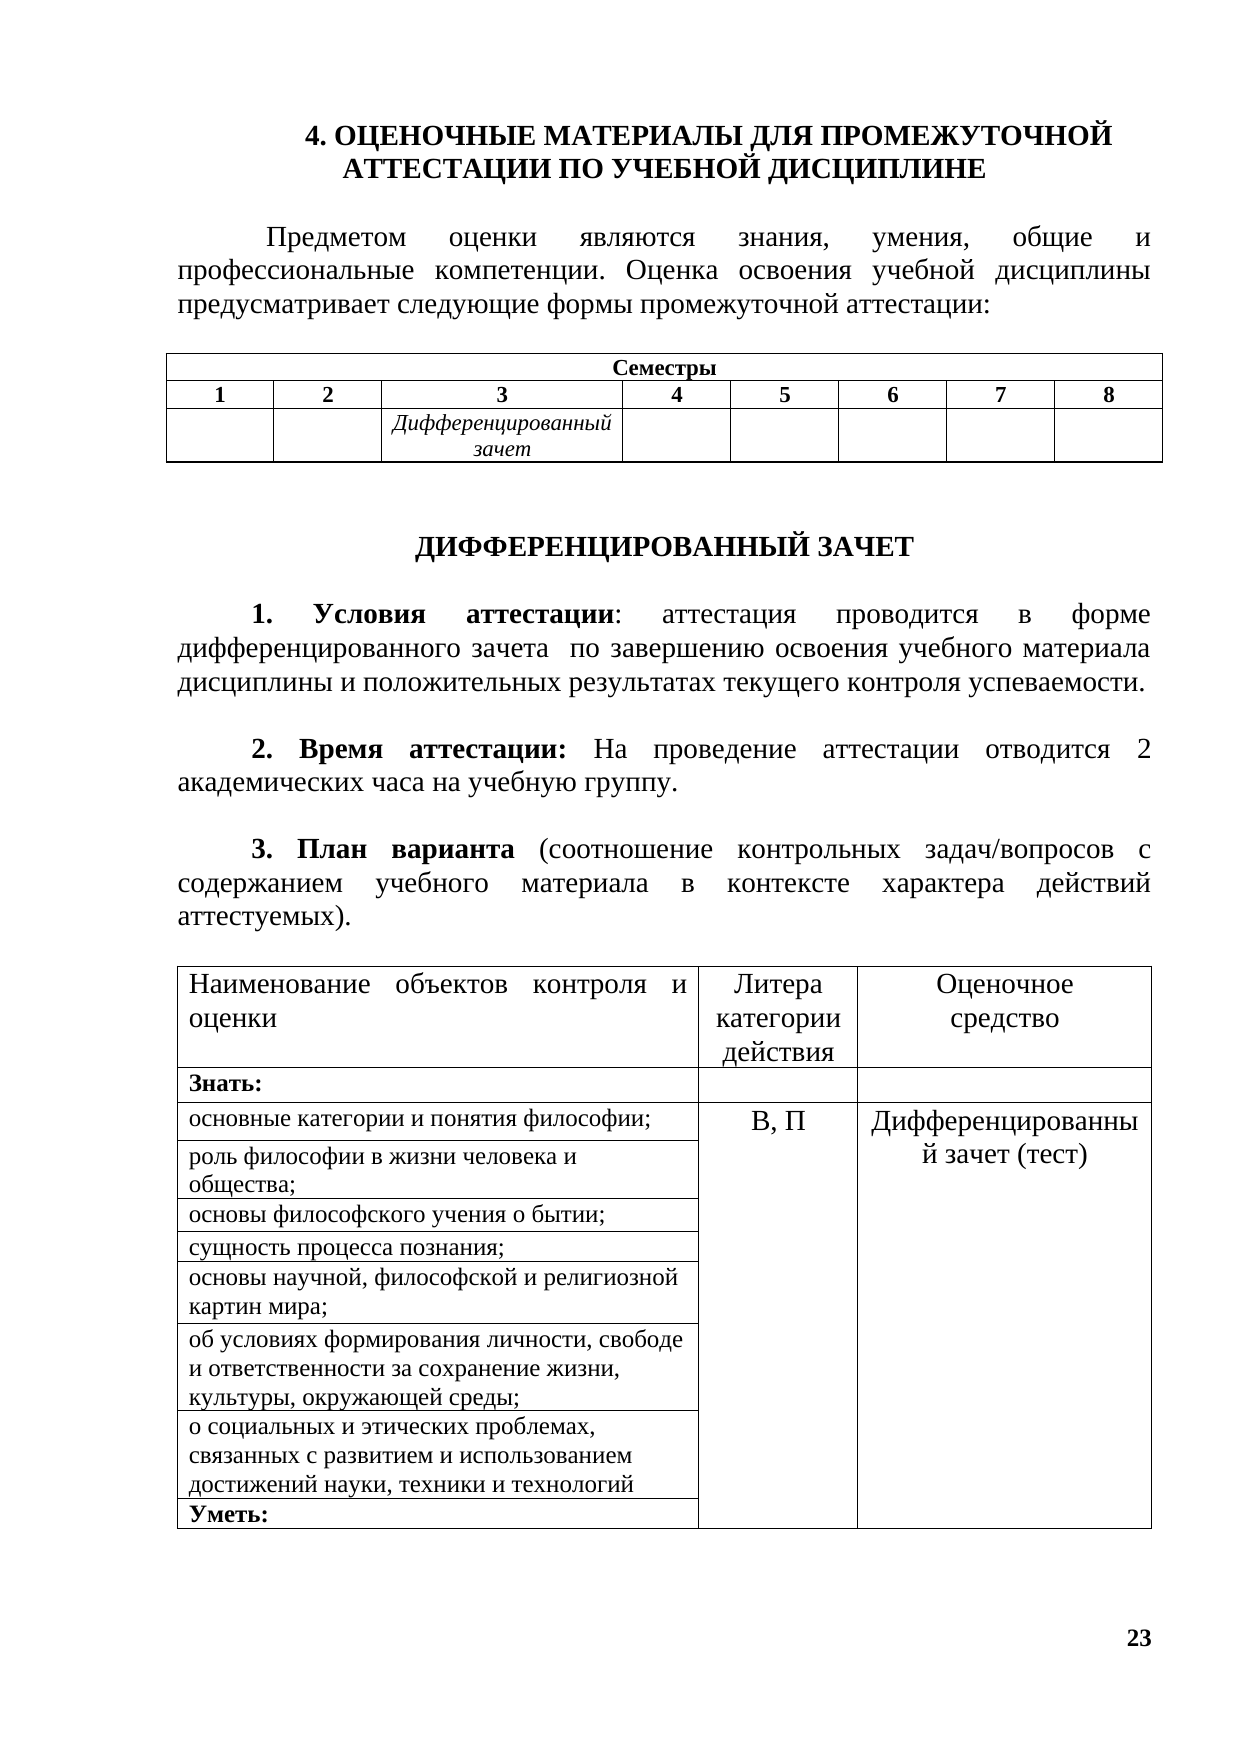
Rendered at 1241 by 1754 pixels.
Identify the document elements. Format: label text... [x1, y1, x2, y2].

table_cell В, П [699, 1103, 857, 1527]
table_cell о социальных и этических проблемах, связанных с развитием и использованием достижений науки, техники и технологий [178, 1411, 698, 1498]
text 3. План варианта (соотношение контрольных задач/вопросов с содержанием учебного материала в контексте характера действий аттестуемых). [177, 831, 1152, 932]
table_cell Знать: [178, 1068, 698, 1102]
text 1. Условия аттестации: аттестация проводится в форме дифференцированного зачета по завершению освоения учебного материала дисциплины и положительных результатах текущего контроля успеваемости. [177, 597, 1152, 697]
table_cell [274, 409, 381, 461]
table_cell 1 [167, 381, 273, 408]
table_cell [699, 1068, 857, 1102]
table_header Оценочное средство [858, 967, 1151, 1067]
table_cell 6 [839, 381, 946, 408]
table_cell [858, 1068, 1151, 1102]
table_cell Дифференцированный зачет [382, 409, 622, 461]
text 2. Время аттестации: На проведение аттестации отводится 2 академических часа на учебную группу. [177, 731, 1152, 798]
table_cell 2 [274, 381, 381, 408]
table_cell [623, 409, 730, 461]
table_cell [167, 409, 273, 461]
table_cell Уметь: [178, 1499, 698, 1527]
table_cell 4 [623, 381, 730, 408]
table_header Литера категории действия [699, 967, 857, 1067]
table_cell сущность процесса познания; [178, 1232, 698, 1261]
table_cell Дифференцированный зачет (тест) [858, 1103, 1151, 1527]
table_cell основные категории и понятия философии; [178, 1103, 698, 1140]
table_header Семестры [167, 354, 1162, 380]
table_cell 5 [731, 381, 838, 408]
text Предметом оценки являются знания, умения, общие и профессиональные компетенции. Оценка освоения учебной дисциплины предусматривает следующие формы промежуточной аттестации: [177, 219, 1152, 319]
table_cell [1055, 409, 1162, 461]
table_cell 7 [947, 381, 1054, 408]
table_header Наименование объектов контроля и оценки [178, 967, 698, 1067]
table_cell роль философии в жизни человека и общества; [178, 1141, 698, 1198]
text ДИФФЕРЕНЦИРОВАННЫЙ ЗАЧЕТ [177, 529, 1152, 563]
table_cell основы научной, философской и религиозной картин мира; [178, 1262, 698, 1323]
table_cell 8 [1055, 381, 1162, 408]
text 4. ОЦЕНОЧНЫЕ МАТЕРИАЛЫ ДЛЯ ПРОМЕЖУТОЧНОЙ АТТЕСТАЦИИ ПО УЧЕБНОЙ ДИСЦИПЛИНЕ [177, 118, 1152, 185]
table_cell [947, 409, 1054, 461]
table_cell основы философского учения о бытии; [178, 1199, 698, 1231]
table_cell 3 [382, 381, 622, 408]
table_cell [839, 409, 946, 461]
table_cell об условиях формирования личности, свободе и ответственности за сохранение жизни, культуры, окружающей среды; [178, 1324, 698, 1410]
table_cell [731, 409, 838, 461]
